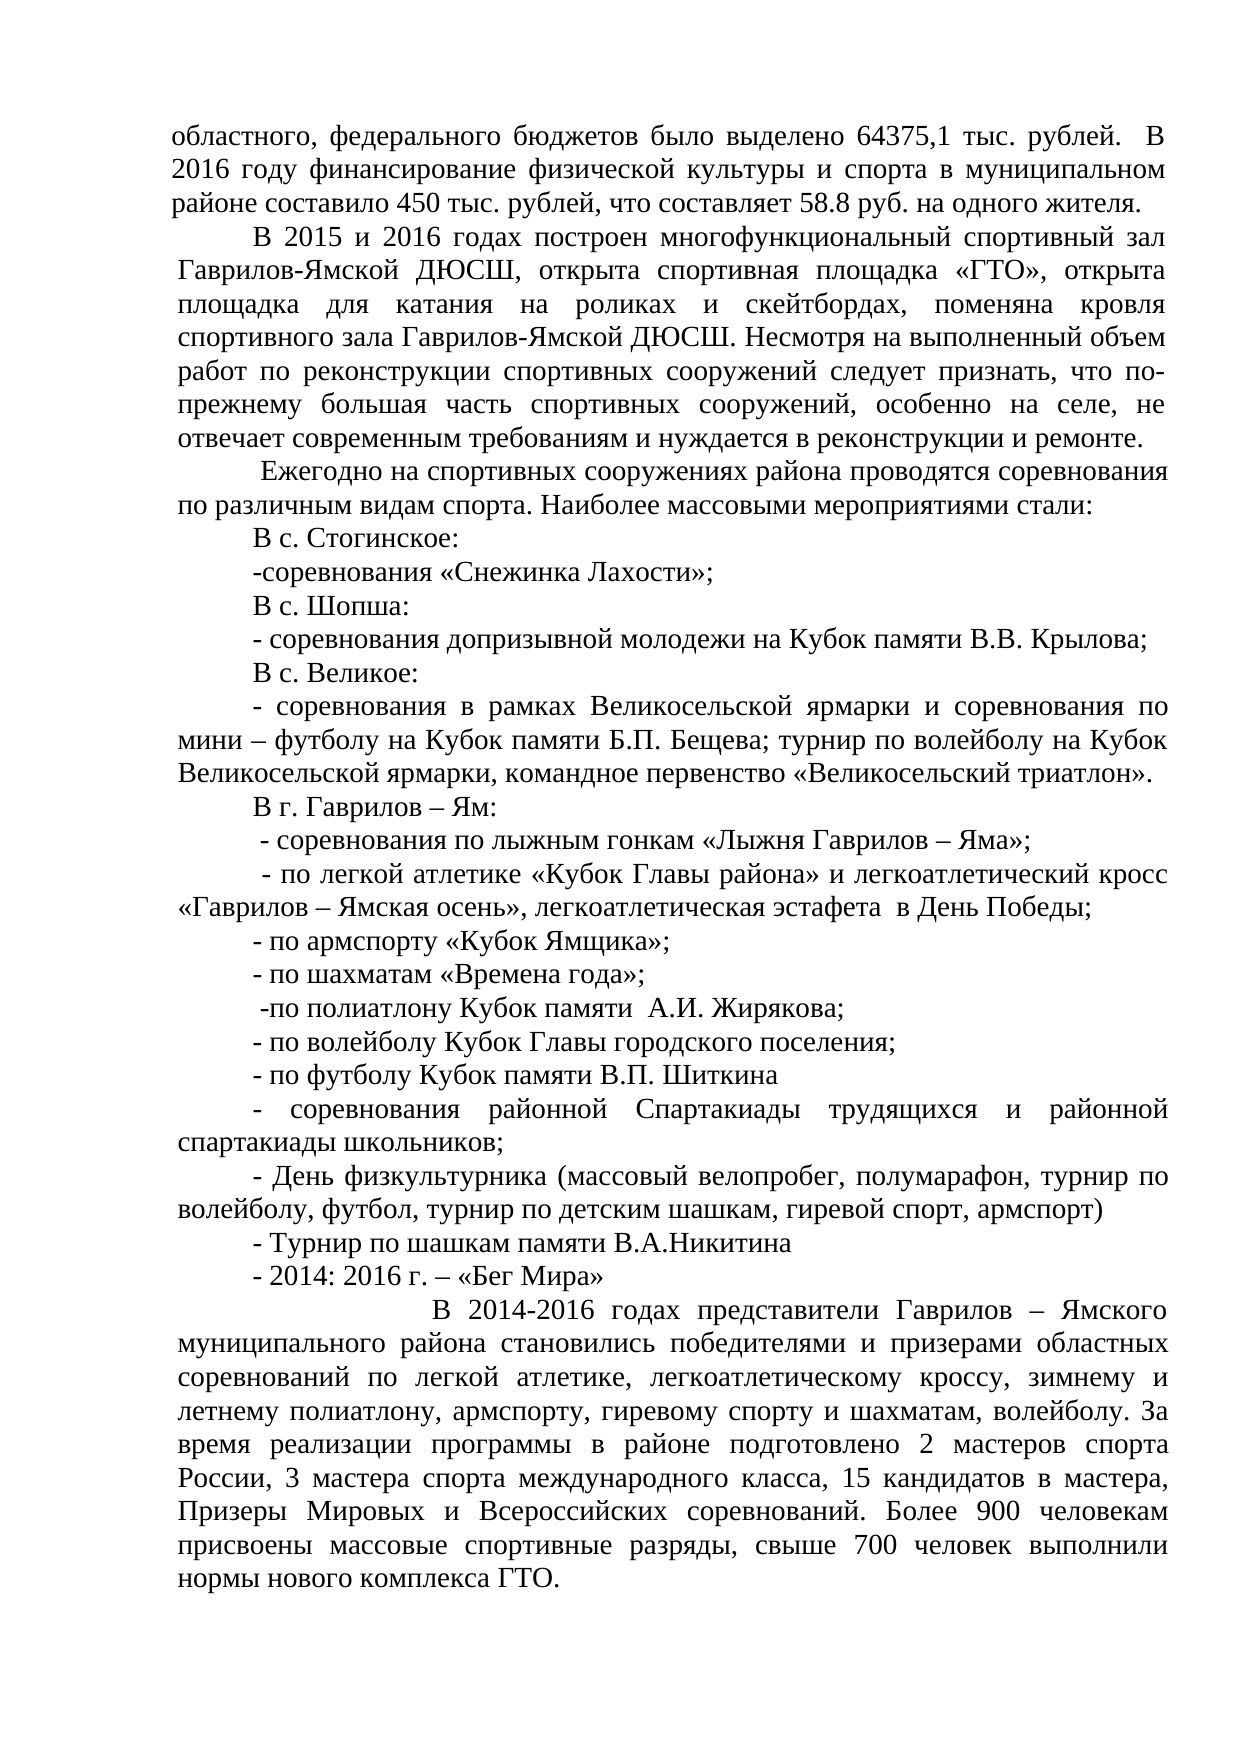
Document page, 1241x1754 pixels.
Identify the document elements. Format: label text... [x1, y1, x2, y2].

text - соревнования районной Спартакиады трудящихся и районной спартакиады школьников; [177, 1091, 1169, 1158]
text - соревнования по лыжным гонкам «Лыжня Гаврилов – Яма»; [177, 822, 1169, 856]
text Ежегодно на спортивных сооружениях района проводятся соревнования по различным видам спорта. Наиболее массовыми мероприятиями стали: [177, 453, 1169, 521]
text В с. Стогинское: [177, 521, 1169, 554]
text - по армспорту «Кубок Ямщика»; [177, 923, 1169, 957]
text - по легкой атлетике «Кубок Главы района» и легкоатлетический кросс «Гаврилов – Ямская осень», легкоатлетическая эстафета в День Победы; [177, 856, 1169, 923]
text - 2014: 2016 г. – «Бег Мира» [177, 1258, 1169, 1292]
text - соревнования в рамках Великосельской ярмарки и соревнования по мини – футболу на Кубок памяти Б.П. Бещева; турнир по волейболу на Кубок Великосельской ярмарки, командное первенство «Великосельский триатлон». [177, 688, 1169, 789]
text - День физкультурника (массовый велопробег, полумарафон, турнир по волейболу, футбол, турнир по детским шашкам, гиревой спорт, армспорт) [177, 1158, 1169, 1225]
text - соревнования допризывной молодежи на Кубок памяти В.В. Крылова; [177, 621, 1169, 655]
text - по волейболу Кубок Главы городского поселения; [177, 1024, 1169, 1057]
text - по футболу Кубок памяти В.П. Шиткина [177, 1057, 1169, 1091]
text В с. Шопша: [177, 588, 1169, 621]
text -по полиатлону Кубок памяти А.И. Жирякова; [177, 990, 1169, 1024]
text В с. Великое: [177, 655, 1169, 688]
text -соревнования «Снежинка Лахости»; [177, 554, 1169, 588]
text В 2015 и 2016 годах построен многофункциональный спортивный зал Гаврилов-Ямской ДЮСШ, открыта спортивная площадка «ГТО», открыта площадка для катания на роликах и скейтбордах, поменяна кровля спортивного зала Гаврилов-Ямской ДЮСШ. Несмотря на выполненный объем работ по реконструкции спортивных сооружений следует признать, что по-прежнему большая часть спортивных сооружений, особенно на селе, не отвечает современным требованиям и нуждается в реконструкции и ремонте. [177, 219, 1166, 453]
text В г. Гаврилов – Ям: [177, 789, 1169, 822]
text В 2014-2016 годах представители Гаврилов – Ямского муниципального района становились победителями и призерами областных соревнований по легкой атлетике, легкоатлетическому кроссу, зимнему и летнему полиатлону, армспорту, гиревому спорту и шахматам, волейболу. За время реализации программы в районе подготовлено 2 мастеров спорта России, 3 мастера спорта международного класса, 15 кандидатов в мастера, Призеры Мировых и Всероссийских соревнований. Более 900 человекам присвоены массовые спортивные разряды, свыше 700 человек выполнили нормы нового комплекса ГТО. [177, 1292, 1169, 1594]
text - Турнир по шашкам памяти В.А.Никитина [177, 1225, 1169, 1258]
text - по шахматам «Времена года»; [177, 957, 1169, 990]
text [171, 118, 1166, 219]
